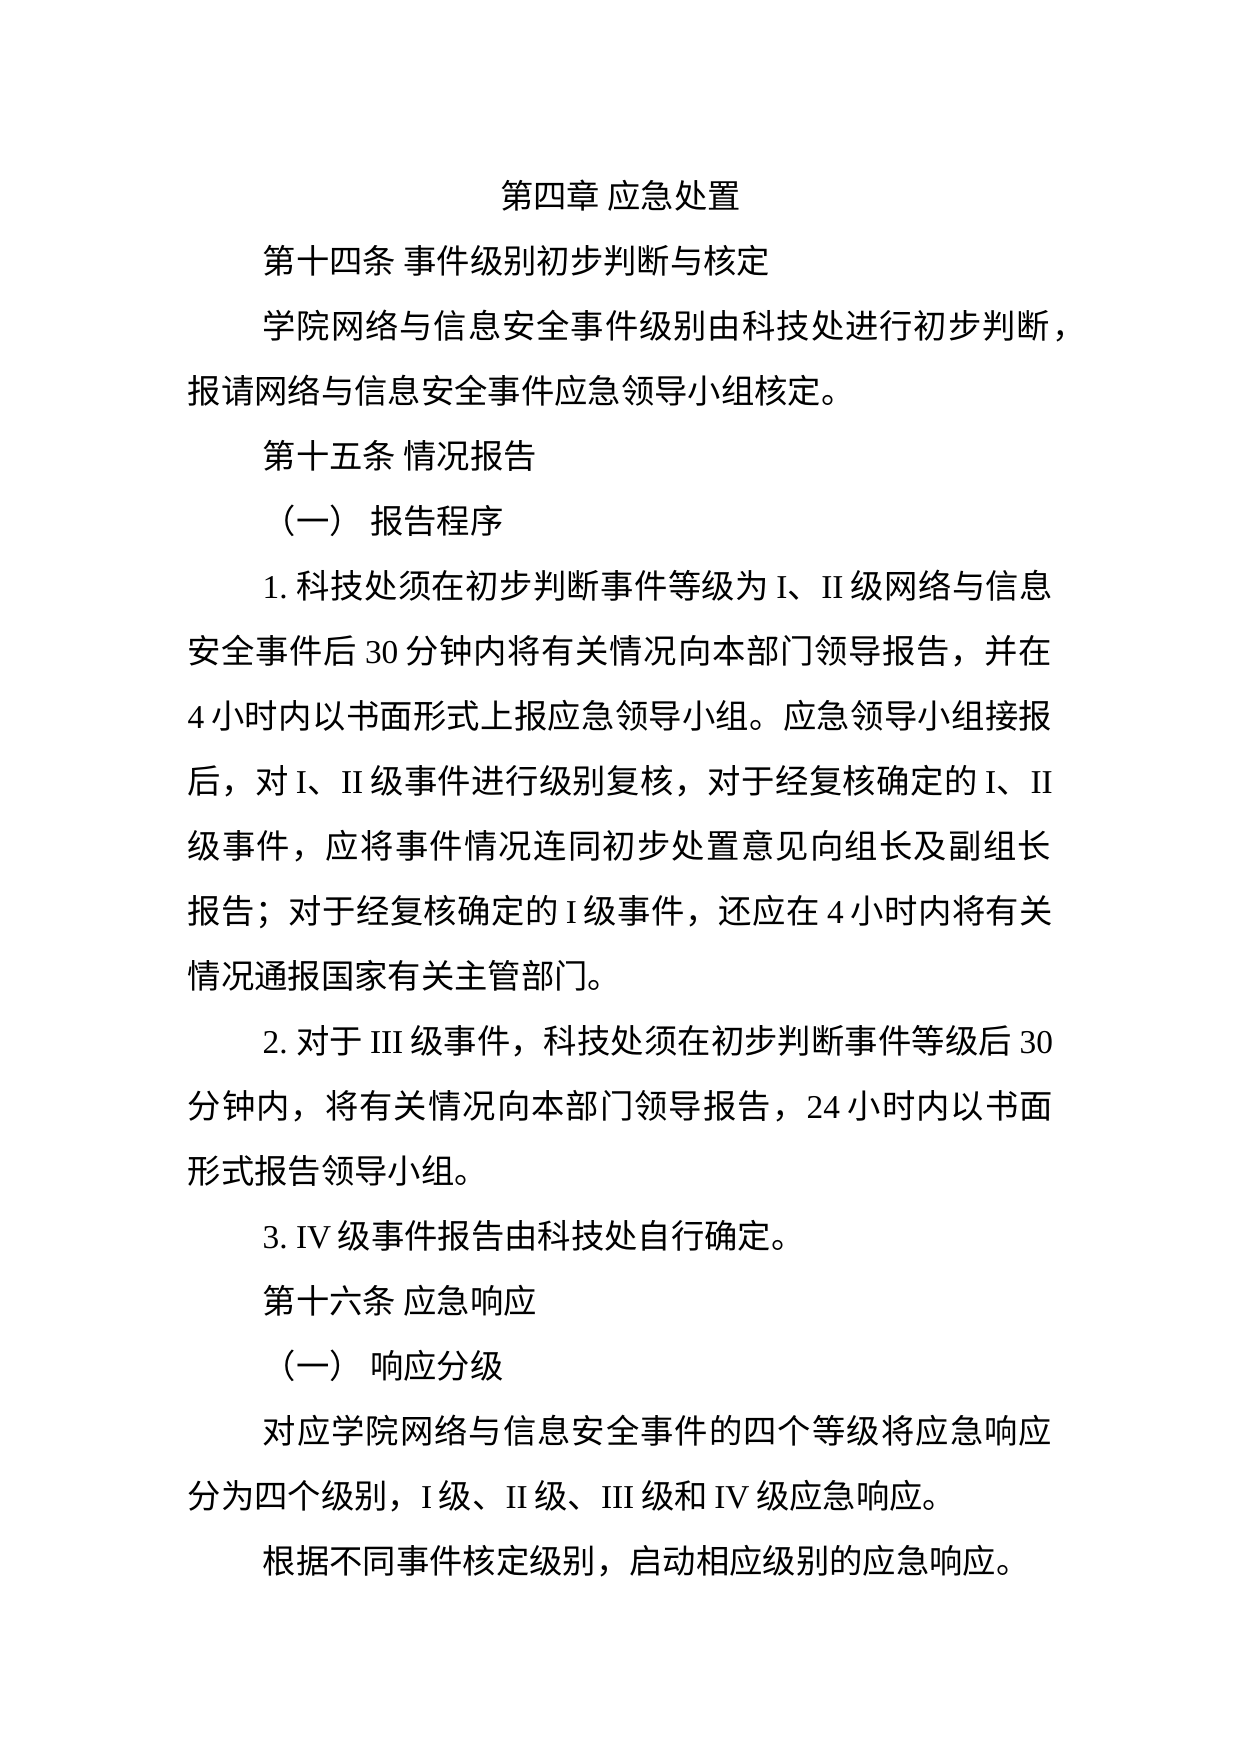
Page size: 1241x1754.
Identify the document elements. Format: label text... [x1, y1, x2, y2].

text 2. 对于III级事件，科技处须在初步判断事件等级后30分钟内，将有关情况向本部门领导报告，24小时内以书面形式报告领导小组。 [187, 1007, 1053, 1202]
text 第十六条 应急响应 [187, 1267, 1053, 1332]
text 3. IV级事件报告由科技处自行确定。 [187, 1202, 1053, 1267]
text （一） 报告程序 [187, 487, 1053, 552]
text （一） 响应分级 [187, 1332, 1053, 1397]
text 第四章 应急处置 [187, 162, 1053, 227]
text 1. 科技处须在初步判断事件等级为I、II级网络与信息安全事件后30分钟内将有关情况向本部门领导报告，并在4小时内以书面形式上报应急领导小组。应急领导小组接报后，对I、II级事件进行级别复核，对于经复核确定的I、II级事件，应将事件情况连同初步处置意见向组长及副组长报告；对于经复核确定的I级事件，还应在4小时内将有关情况通报国家有关主管部门。 [187, 552, 1053, 1007]
text 学院网络与信息安全事件级别由科技处进行初步判断，报请网络与信息安全事件应急领导小组核定。 [187, 292, 1053, 422]
text 根据不同事件核定级别，启动相应级别的应急响应。 [187, 1527, 1053, 1592]
text 第十五条 情况报告 [187, 422, 1053, 487]
text 第十四条 事件级别初步判断与核定 [187, 227, 1053, 292]
text 对应学院网络与信息安全事件的四个等级将应急响应分为四个级别，I级、II级、III级和IV级应急响应。 [187, 1397, 1053, 1527]
